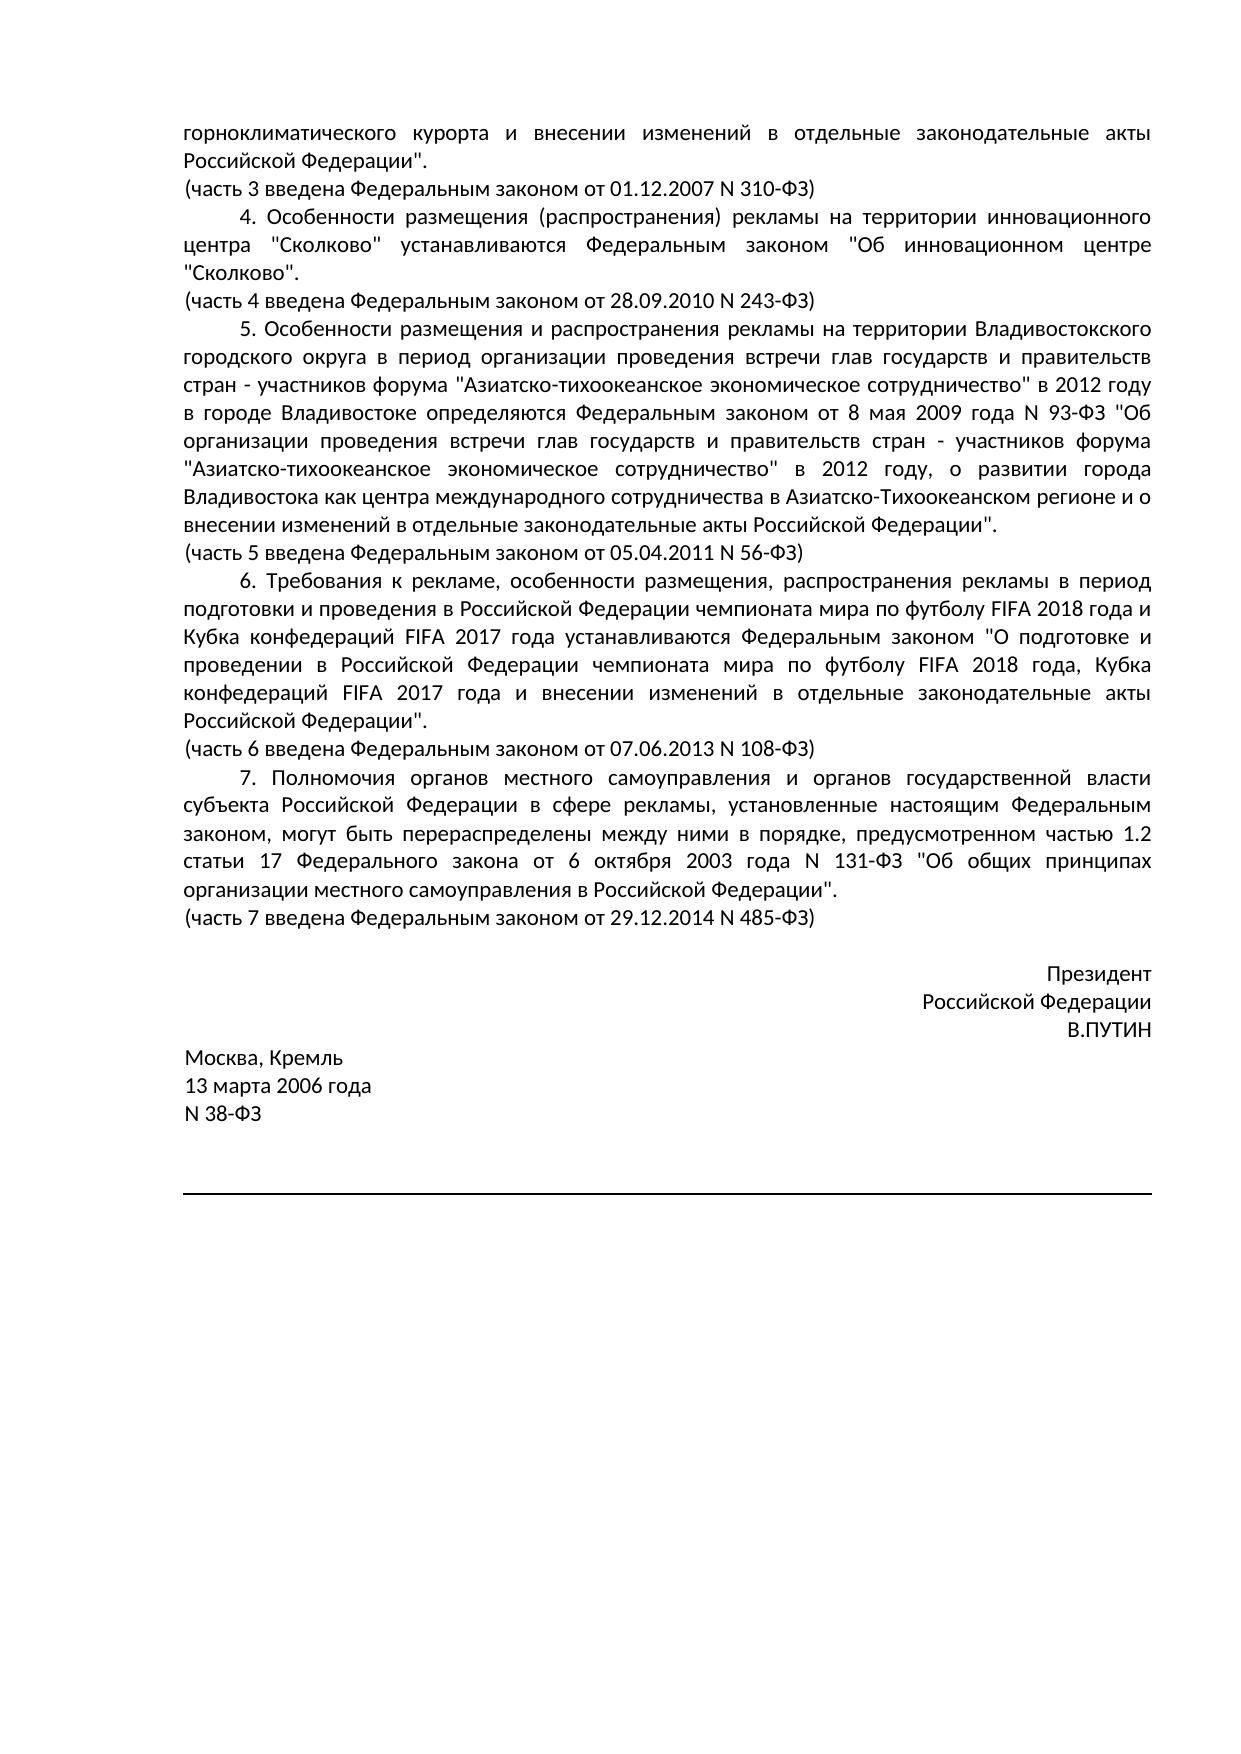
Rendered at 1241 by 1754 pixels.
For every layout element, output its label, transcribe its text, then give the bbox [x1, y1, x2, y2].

text В.ПУТИН [183, 1015, 1152, 1043]
text (часть 6 введена Федеральным законом от 07.06.2013 N 108-ФЗ) [183, 734, 1152, 763]
text 6. Требования к рекламе, особенности размещения, распространения рекламы в период подготовки и проведения в Российской Федерации чемпионата мира по футболу FIFA 2018 года и Кубка конфедераций FIFA 2017 года устанавливаются Федеральным законом "О подготовке и проведении в Российской Федерации чемпионата мира по футболу FIFA 2018 года, Кубка конфедераций FIFA 2017 года и внесении изменений в отдельные законодательные акты Российской Федерации". [183, 566, 1152, 734]
text 13 марта 2006 года [183, 1071, 1152, 1099]
text Москва, Кремль [183, 1043, 1152, 1071]
text (часть 3 введена Федеральным законом от 01.12.2007 N 310-ФЗ) [183, 174, 1152, 202]
text 5. Особенности размещения и распространения рекламы на территории Владивостокского городского округа в период организации проведения встречи глав государств и правительств стран - участников форума "Азиатско-тихоокеанское экономическое сотрудничество" в 2012 году в городе Владивостоке определяются Федеральным законом от 8 мая 2009 года N 93-ФЗ "Об организации проведения встречи глав государств и правительств стран - участников форума "Азиатско-тихоокеанское экономическое сотрудничество" в 2012 году, о развитии города Владивостока как центра международного сотрудничества в Азиатско-Тихоокеанском регионе и о внесении изменений в отдельные законодательные акты Российской Федерации". [183, 314, 1152, 538]
text N 38-ФЗ [183, 1099, 1152, 1127]
text 4. Особенности размещения (распространения) рекламы на территории инновационного центра "Сколково" устанавливаются Федеральным законом "Об инновационном центре "Сколково". [183, 202, 1152, 286]
text Президент [183, 959, 1152, 987]
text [183, 118, 1152, 174]
text (часть 7 введена Федеральным законом от 29.12.2014 N 485-ФЗ) [183, 903, 1152, 931]
text (часть 4 введена Федеральным законом от 28.09.2010 N 243-ФЗ) [183, 286, 1152, 314]
text Российской Федерации [183, 987, 1152, 1015]
text (часть 5 введена Федеральным законом от 05.04.2011 N 56-ФЗ) [183, 538, 1152, 566]
text 7. Полномочия органов местного самоуправления и органов государственной власти субъекта Российской Федерации в сфере рекламы, установленные настоящим Федеральным законом, могут быть перераспределены между ними в порядке, предусмотренном частью 1.2 статьи 17 Федерального закона от 6 октября 2003 года N 131-ФЗ "Об общих принципах организации местного самоуправления в Российской Федерации". [183, 763, 1152, 903]
